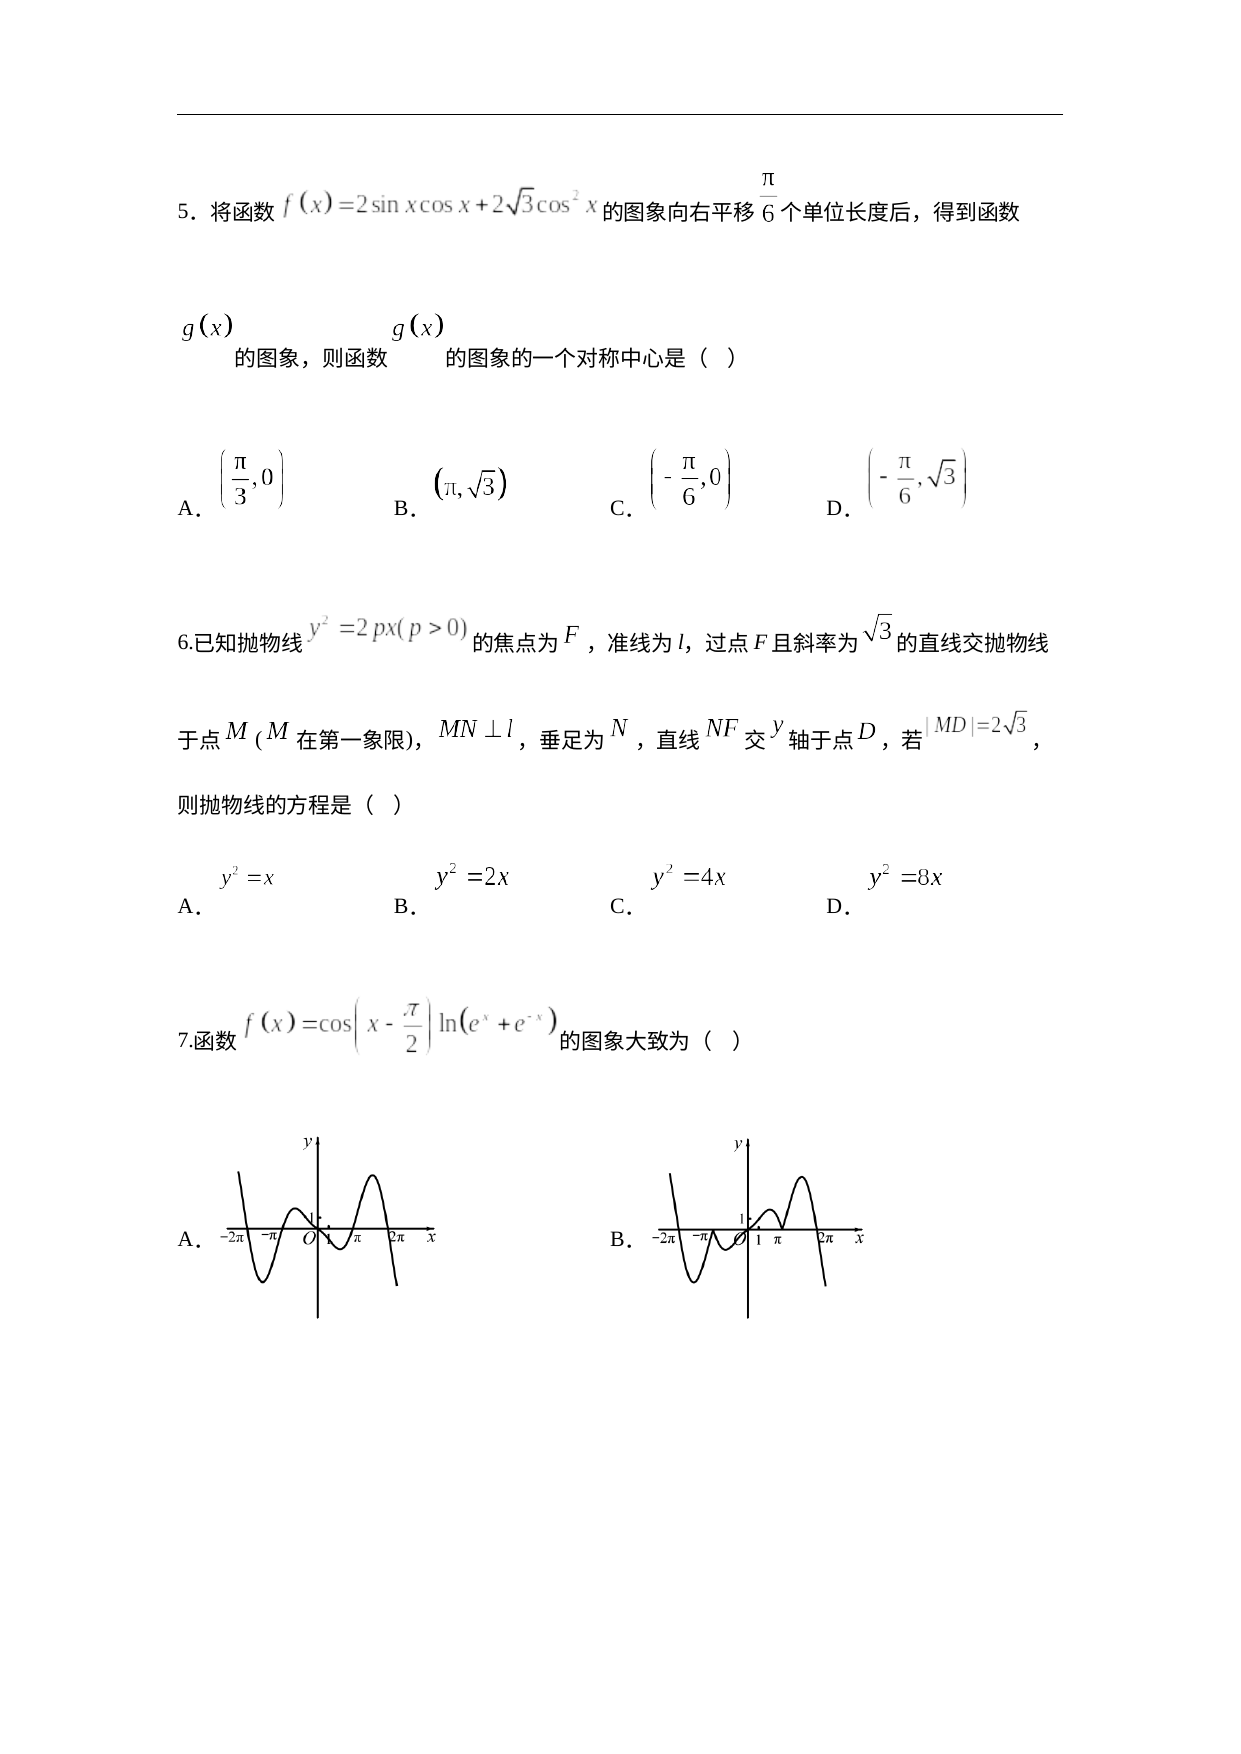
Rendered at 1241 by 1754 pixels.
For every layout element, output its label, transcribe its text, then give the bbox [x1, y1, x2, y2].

text 7.函数的图象大致为（ ） [177, 991, 1063, 1089]
text 5．将函数的图象向右平移个单位长度后，得到函数的图象，则函数的图象的一个对称中心是（ ） [177, 162, 1063, 406]
text A． B． C． D． [177, 857, 1063, 954]
text A． B． C． D． [177, 442, 1063, 572]
text 6.已知抛物线的焦点为，准线为l，过点F且斜率为的直线交抛物线于点(在第一象限)，，垂足为，直线交轴于点，若，则抛物线的方程是（ ） [177, 609, 1063, 820]
picture [646, 1127, 870, 1322]
picture [215, 1125, 442, 1322]
